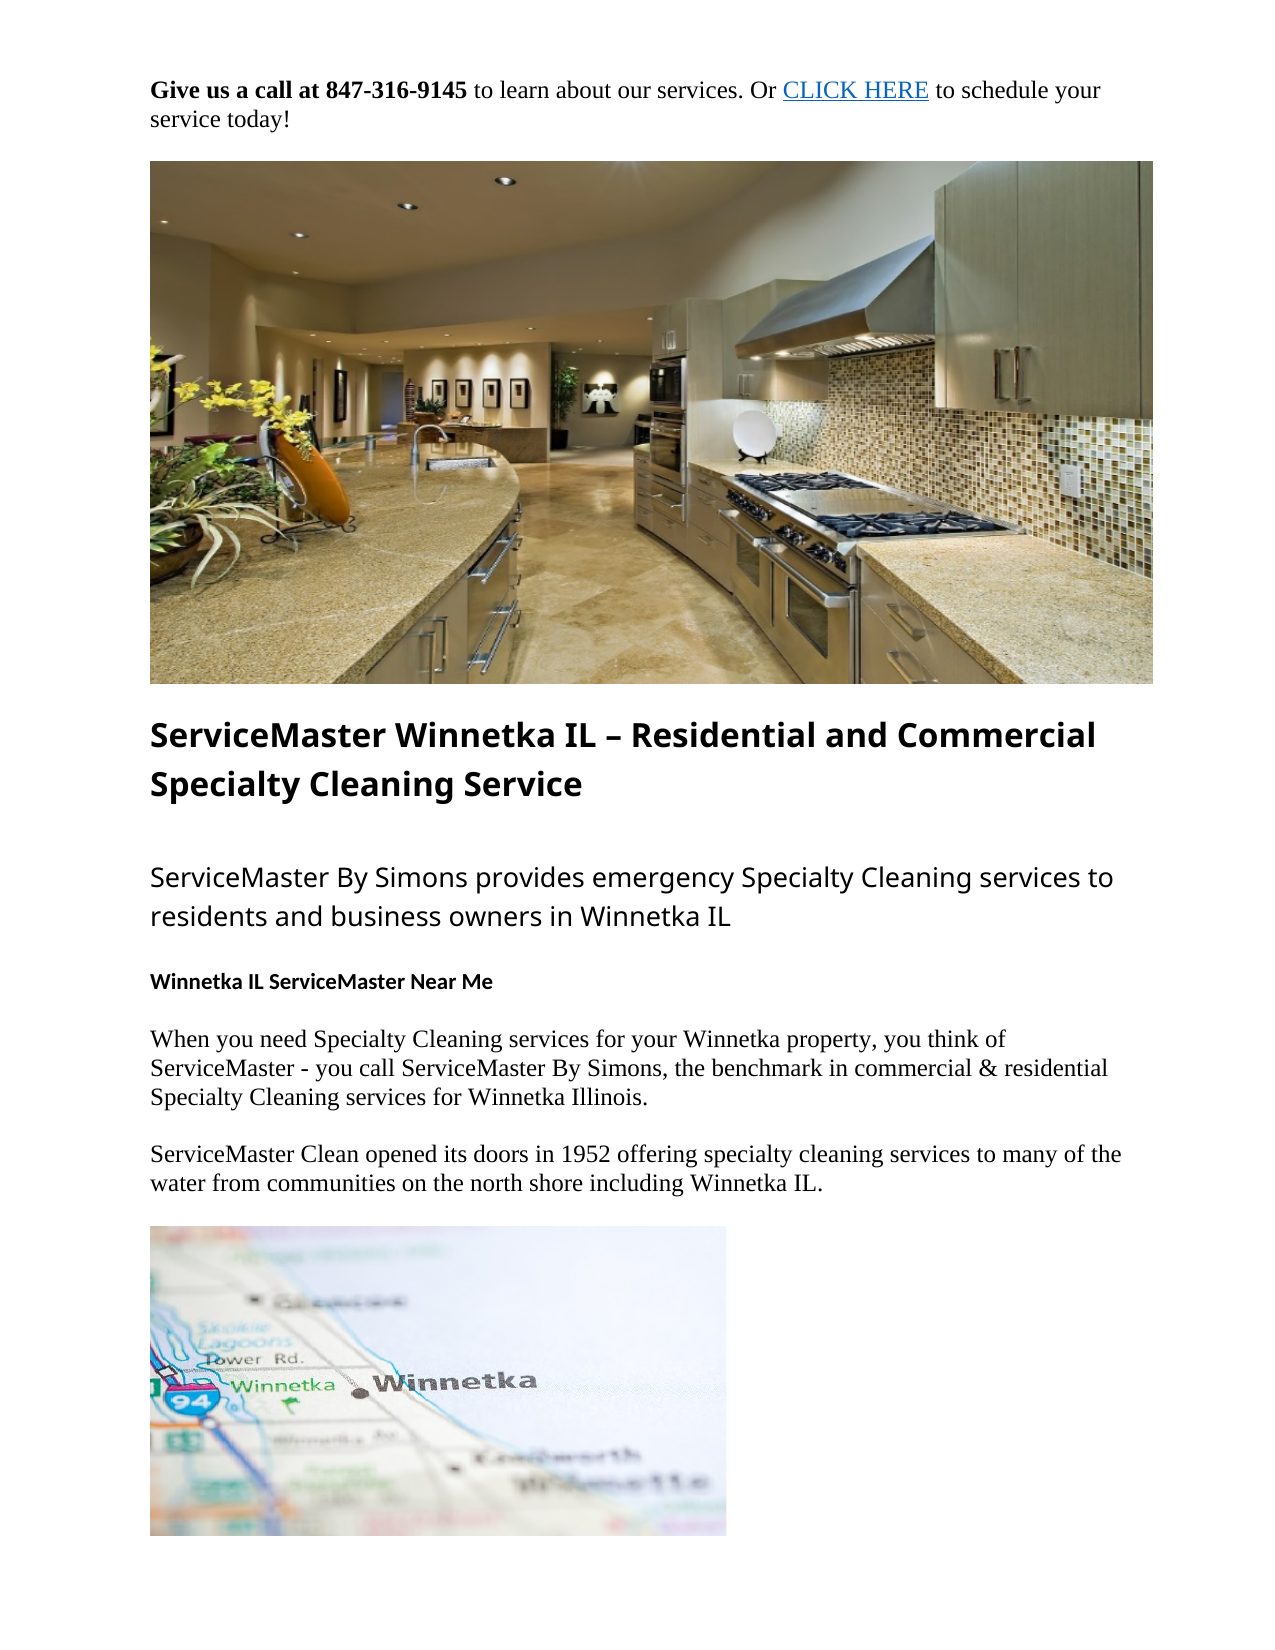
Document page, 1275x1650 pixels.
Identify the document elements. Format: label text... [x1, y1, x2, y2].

text ServiceMaster Clean opened its doors in 1952 offering specialty cleaning services to many of the water from communities on the north shore including Winnetka IL. [150, 1139, 1125, 1197]
text Winnetka IL ServiceMaster Near Me [150, 967, 1125, 995]
subtitle ServiceMaster By Simons provides emergency Specialty Cleaning services to residents and business owners in Winnetka IL [150, 858, 1125, 935]
picture [150, 1226, 727, 1536]
text When you need Specialty Cleaning services for your Winnetka property, you think of ServiceMaster - you call ServiceMaster By Simons, the benchmark in commercial & residential Specialty Cleaning services for Winnetka Illinois. [150, 1024, 1125, 1110]
picture [150, 161, 1153, 684]
text Give us a call at 847-316-9145 to learn about our services. Or CLICK HERE to schedule your service today! [150, 75, 1125, 132]
subtitle ServiceMaster Winnetka IL – Residential and Commercial Specialty Cleaning Service [150, 712, 1125, 806]
